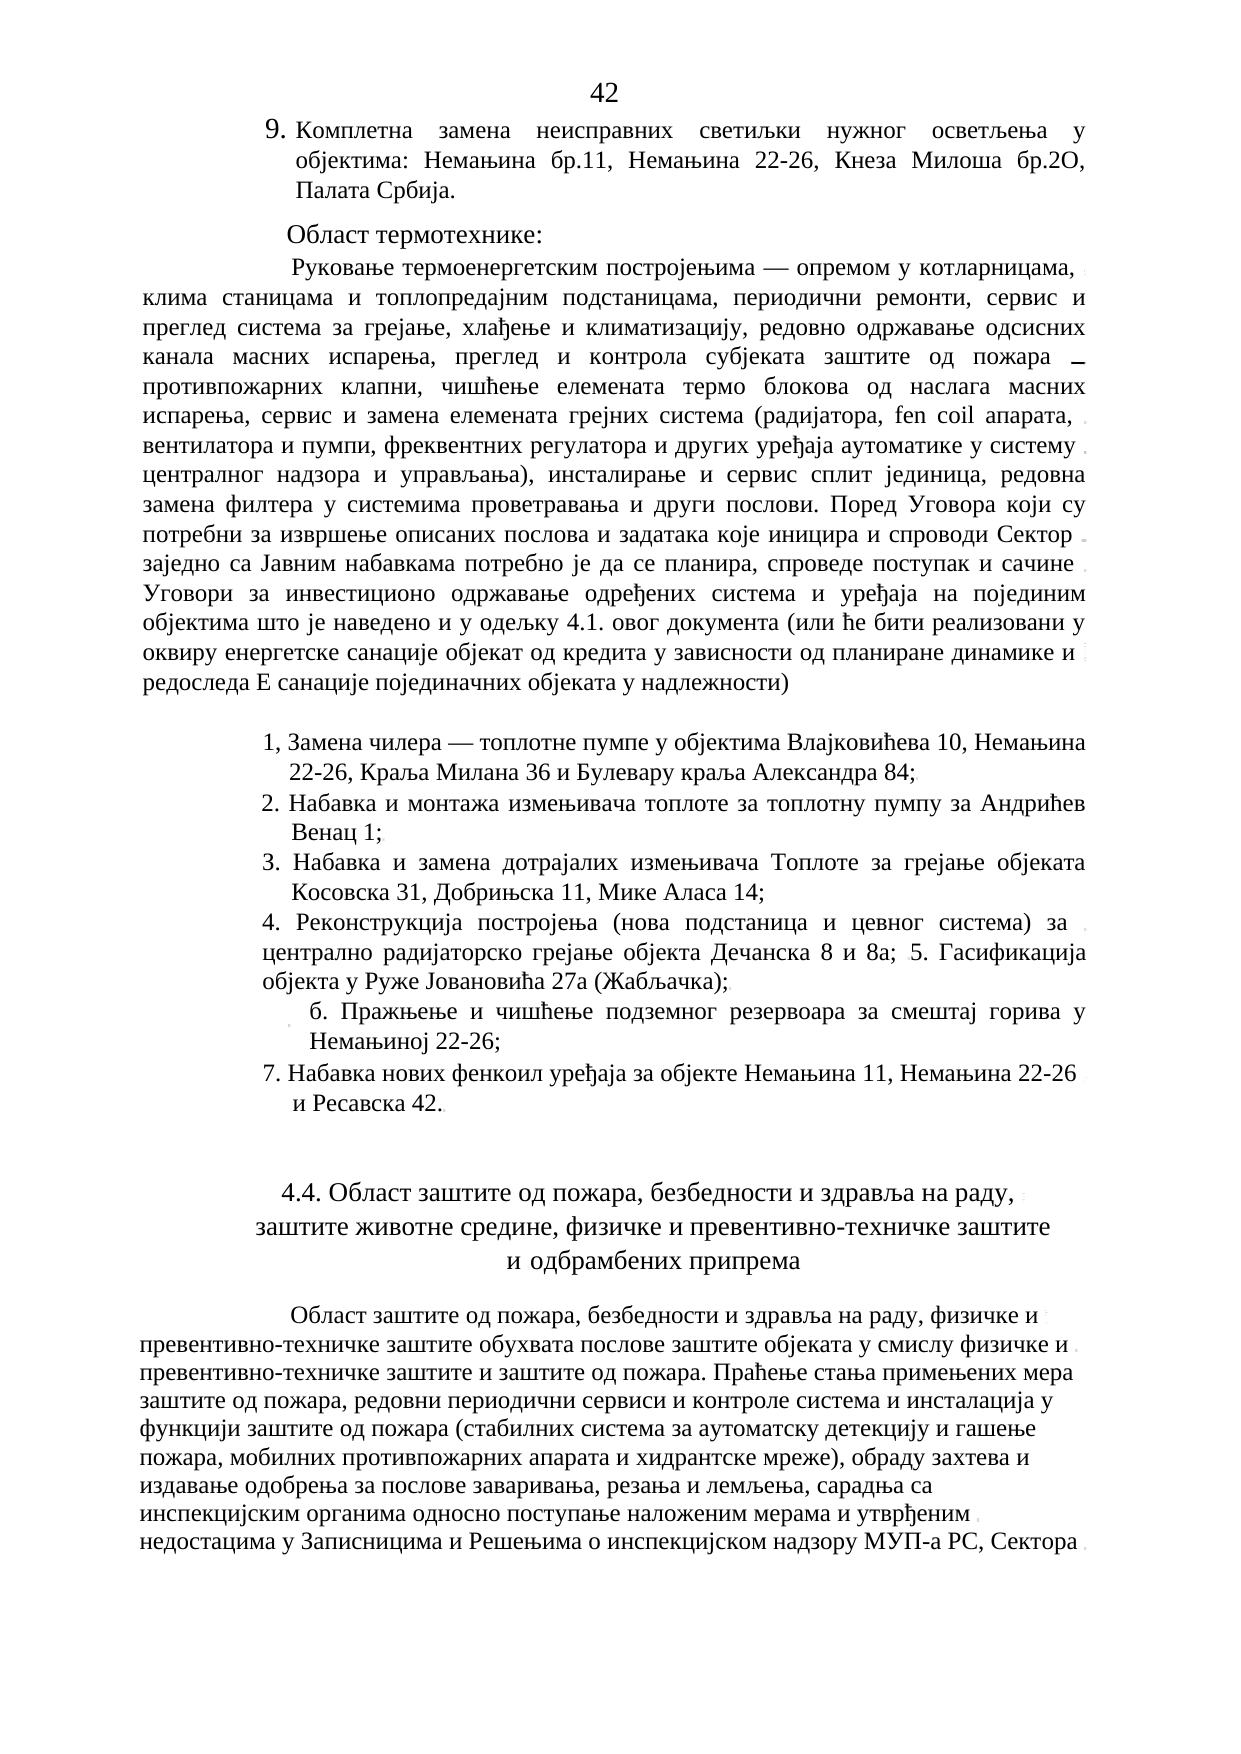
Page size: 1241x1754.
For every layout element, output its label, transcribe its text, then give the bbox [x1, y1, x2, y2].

text Руковање термоенергетским постројењима — опремом у котларницама, клима станицама и топлопредајним подстаницама, периодични ремонти, сервис и преглед система за грејање, хлађење и климатизацију, редовно одржавање одсисних канала масних испарења, преглед и контрола субјеката заштите од пожара противпожарних клапни, чишћење елемената термо блокова од наслага масних испарења, сервис и замена елемената грејних система (радијатора, fen coil апарата, вентилатора и пумпи, фреквентних регулатора и других уређаја аутоматике у систему централног надзора и управљања), инсталирање и сервис сплит јединица, редовна замена филтера у системима проветравања и други послови. Поред Уговора који су потребни за извршење описаних послова и задатака које иницира и спроводи Сектор заједно са Јавним набавкама потребно је да се планира, спроведе поступак и сачине Уговори за инвестиционо одржавање одређених система и уређаја на појединим објектима што је наведено и у одељку 4.1. овог документа (или ће бити реализовани у оквиру енергетске санације објекат од кредита у зависности од планиране динамике и редоследа Е санације појединачних објеката у надлежности) [142, 252, 1086, 695]
text 22-26, Краља Милана 36 и Булевару краља Александра 84; [136, 757, 1071, 785]
text Област термотехнике: [286, 219, 997, 250]
text 1, Замена чилера — топлотне пумпе у објектима Влајковићева 10, Немањина [262, 727, 1086, 755]
text 4.4. Област заштите од пожара, безбедности и здравља на раду, заштите животне средине, физичке и превентивно-техничке заштите и одбрамбених припрема [249, 1176, 1056, 1276]
text 4. Реконструкција постројења (нова подстаница и цевног система) за централно радијаторско грејање објекта Дечанска 8 и 8а; 5. Гасификација објекта у Руже Јовановића 27а (Жабљачка); [262, 907, 1086, 995]
text 2. Набавка и монтажа измењивача топлоте за топлотну пумпу за Андрићев Венац 1; [261, 788, 1086, 846]
text З. Набавка и замена дотрајалих измењивача Топлоте за грејање објеката Косовска 31, Добрињска 11, Мике Аласа 14; [262, 847, 1086, 906]
list Комплетна замена неисправних светиљки нужног осветљења у објектима: Немањина бр.11, Немањина 22-26, Кнеза Милоша бр.2О, Палата Србија. [265, 111, 1086, 203]
picture [1070, 360, 1087, 365]
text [139, 1301, 1092, 1555]
text 7. Набавка нових фенкоил уређаја за објекте Немањина 11, Немањина 22-26 и Ресавска 42. [262, 1058, 1086, 1117]
text б. Пражњење и чишћење подземног резервоара за смештај горива у Немањиној 22-26; [262, 996, 1086, 1055]
